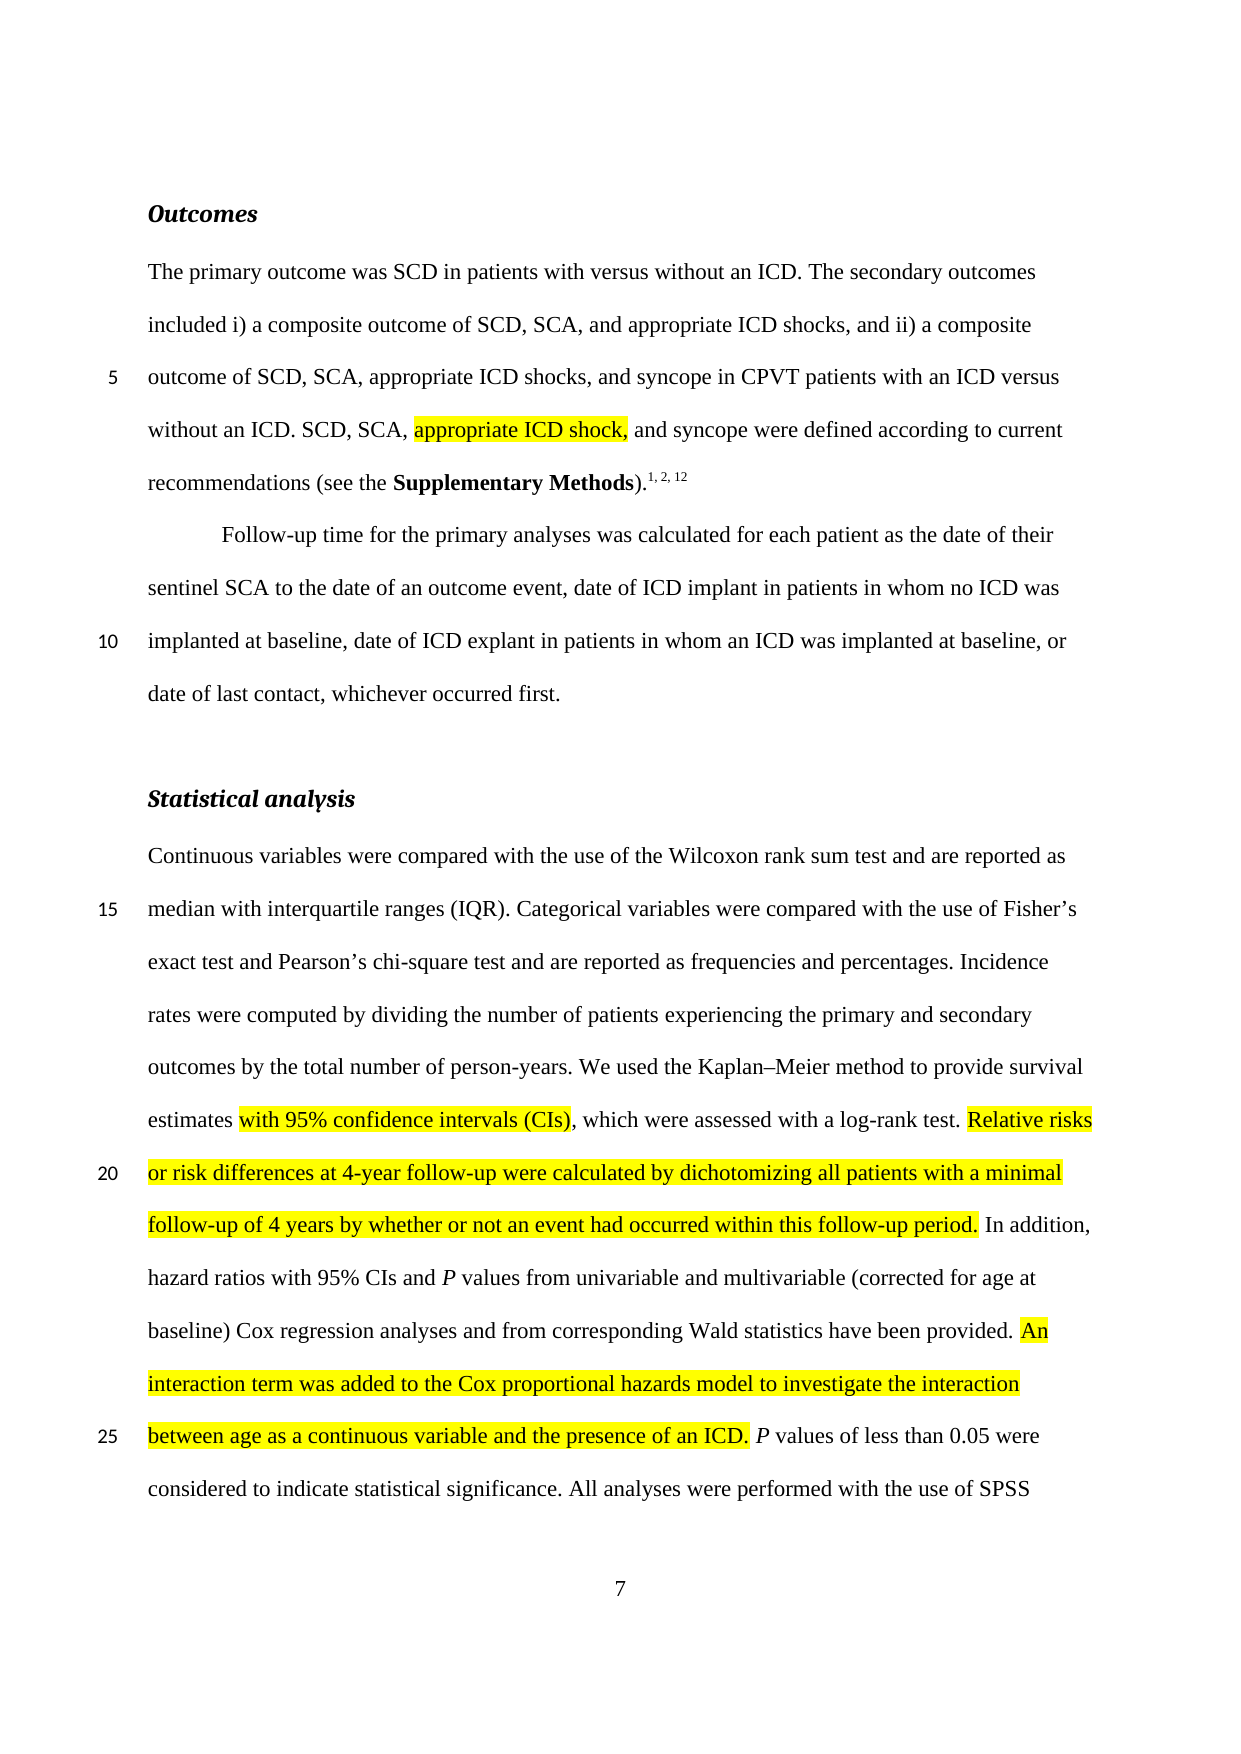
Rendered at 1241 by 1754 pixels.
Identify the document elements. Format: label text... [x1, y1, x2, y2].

text The primary outcome was SCD in patients with versus without an ICD. The secondary outcomes included i) a composite outcome of SCD, SCA, and appropriate ICD shocks, and ii) a composite outcome of SCD, SCA, appropriate ICD shocks, and syncope in CPVT patients with an ICD versus without an ICD. SCD, SCA, appropriate ICD shock, and syncope were defined according to current recommendations (see the Supplementary Methods).1, 2, 12 [148, 258, 1092, 495]
text Follow-up time for the primary analyses was calculated for each patient as the date of their sentinel SCA to the date of an outcome event, date of ICD implant in patients in whom no ICD was implanted at baseline, date of ICD explant in patients in whom an ICD was implanted at baseline, or date of last contact, whichever occurred first. [148, 521, 1092, 706]
subtitle Outcomes [148, 200, 1092, 229]
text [148, 842, 1092, 1501]
subtitle Statistical analysis [148, 785, 1092, 814]
